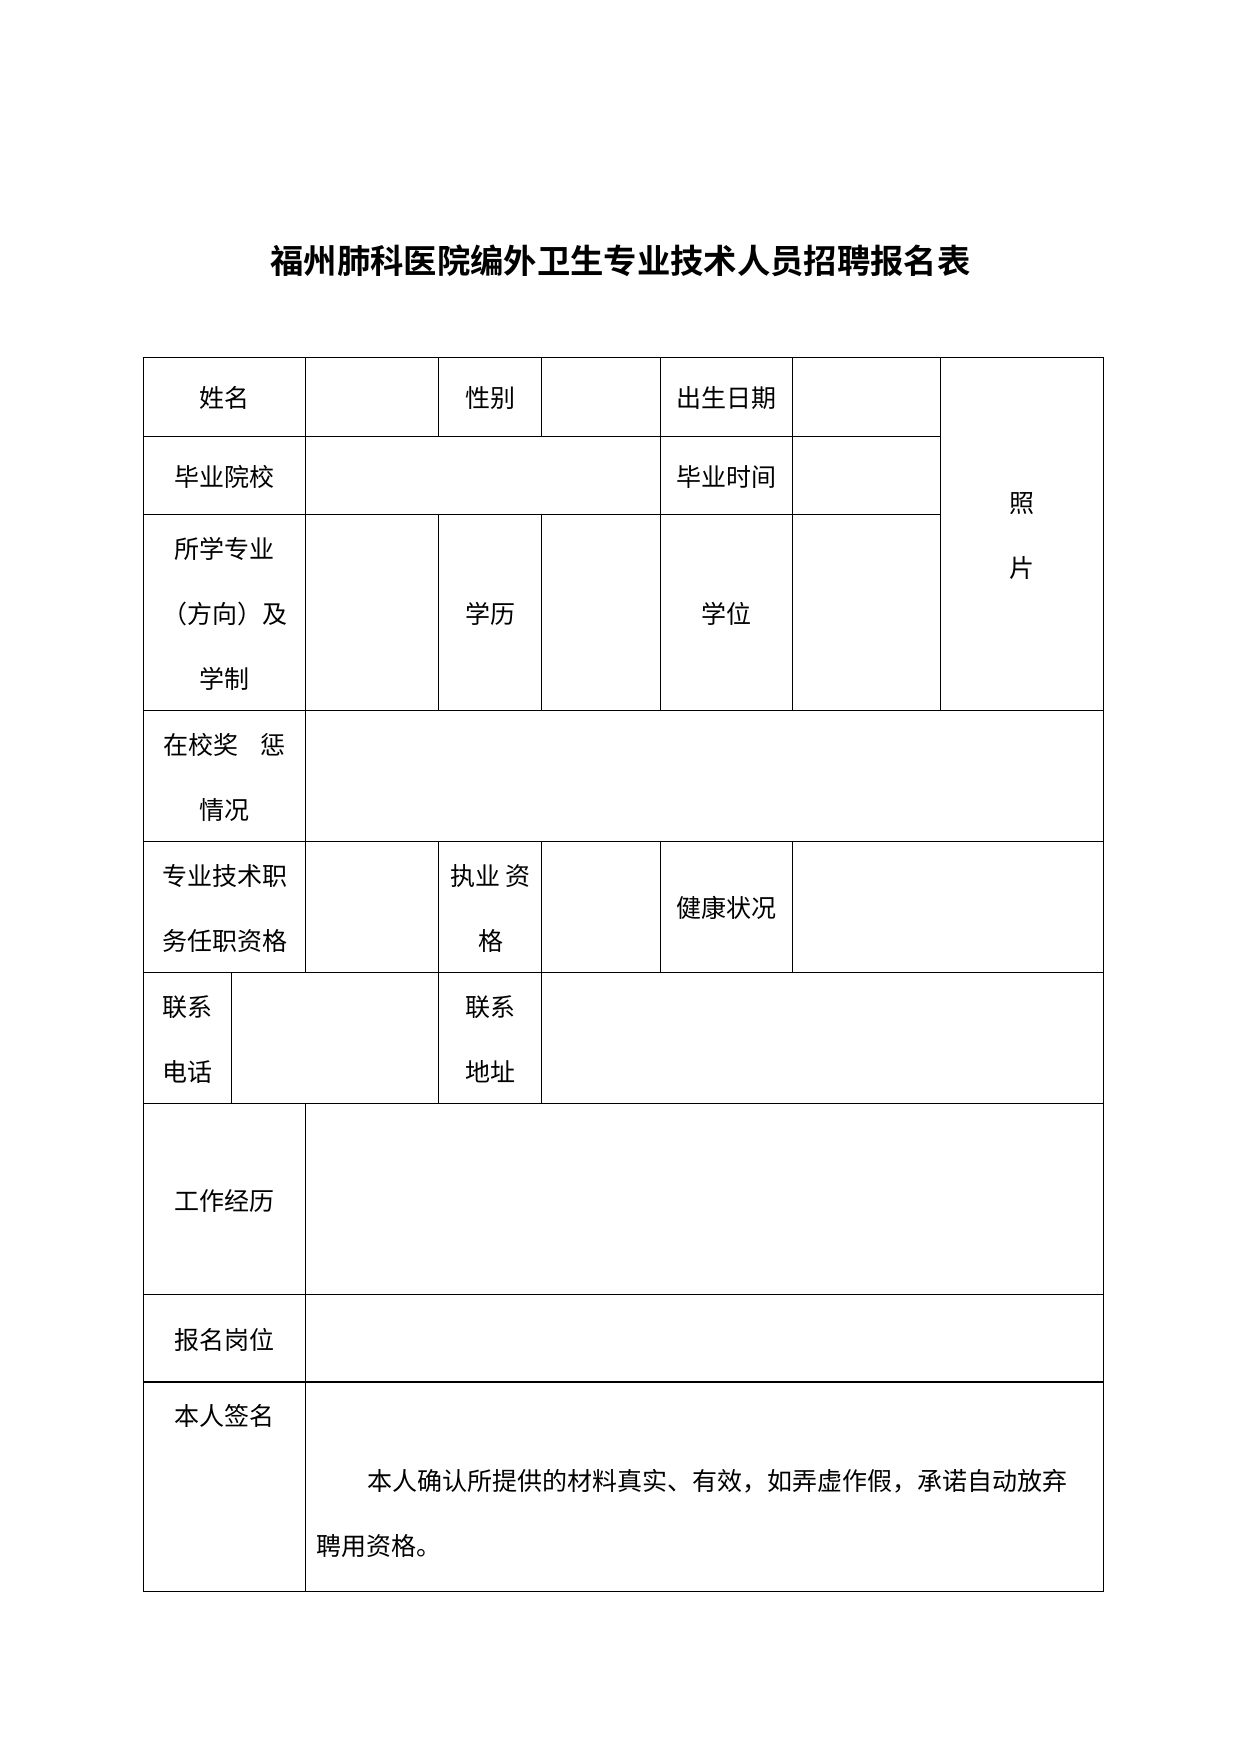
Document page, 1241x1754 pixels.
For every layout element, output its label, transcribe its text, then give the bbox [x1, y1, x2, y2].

table_cell 毕业院校 [144, 437, 305, 514]
table_cell [306, 1104, 1103, 1294]
table_cell [232, 973, 438, 1103]
text 福州肺科医院编外卫生专业技术人员招聘报名表 [187, 227, 1053, 292]
table_cell [793, 515, 940, 710]
table_cell [306, 711, 1103, 841]
table_cell [306, 842, 438, 972]
table_cell [542, 842, 660, 972]
table_cell 所学专业（方向）及学制 [144, 515, 305, 710]
table_cell 毕业时间 [661, 437, 792, 514]
table_cell [793, 437, 940, 514]
table_header [793, 358, 940, 436]
table_header 照 片 [941, 358, 1103, 710]
table_cell 健康状况 [661, 842, 792, 972]
table_cell [306, 515, 438, 710]
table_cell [306, 1383, 1103, 1591]
table_cell [793, 842, 1103, 972]
table_cell 在校奖 惩情况 [144, 711, 305, 841]
table_cell [542, 973, 1103, 1103]
table_header [542, 358, 660, 436]
table_cell 专业技术职务任职资格 [144, 842, 305, 972]
table_cell 工作经历 [144, 1104, 305, 1294]
table_cell 学位 [661, 515, 792, 710]
table_cell 联系 地址 [439, 973, 541, 1103]
table_cell [306, 437, 660, 514]
table_cell 执业 资格 [439, 842, 541, 972]
table_header [306, 358, 438, 436]
table_header 性别 [439, 358, 541, 436]
table_cell 报名岗位 [144, 1295, 305, 1381]
table_cell [542, 515, 660, 710]
table_cell 学历 [439, 515, 541, 710]
table_header 姓名 [144, 358, 305, 436]
table_header 出生日期 [661, 358, 792, 436]
table_cell 本人签名 [144, 1383, 305, 1591]
table_cell 联系电话 [144, 973, 231, 1103]
table_cell [306, 1295, 1103, 1381]
